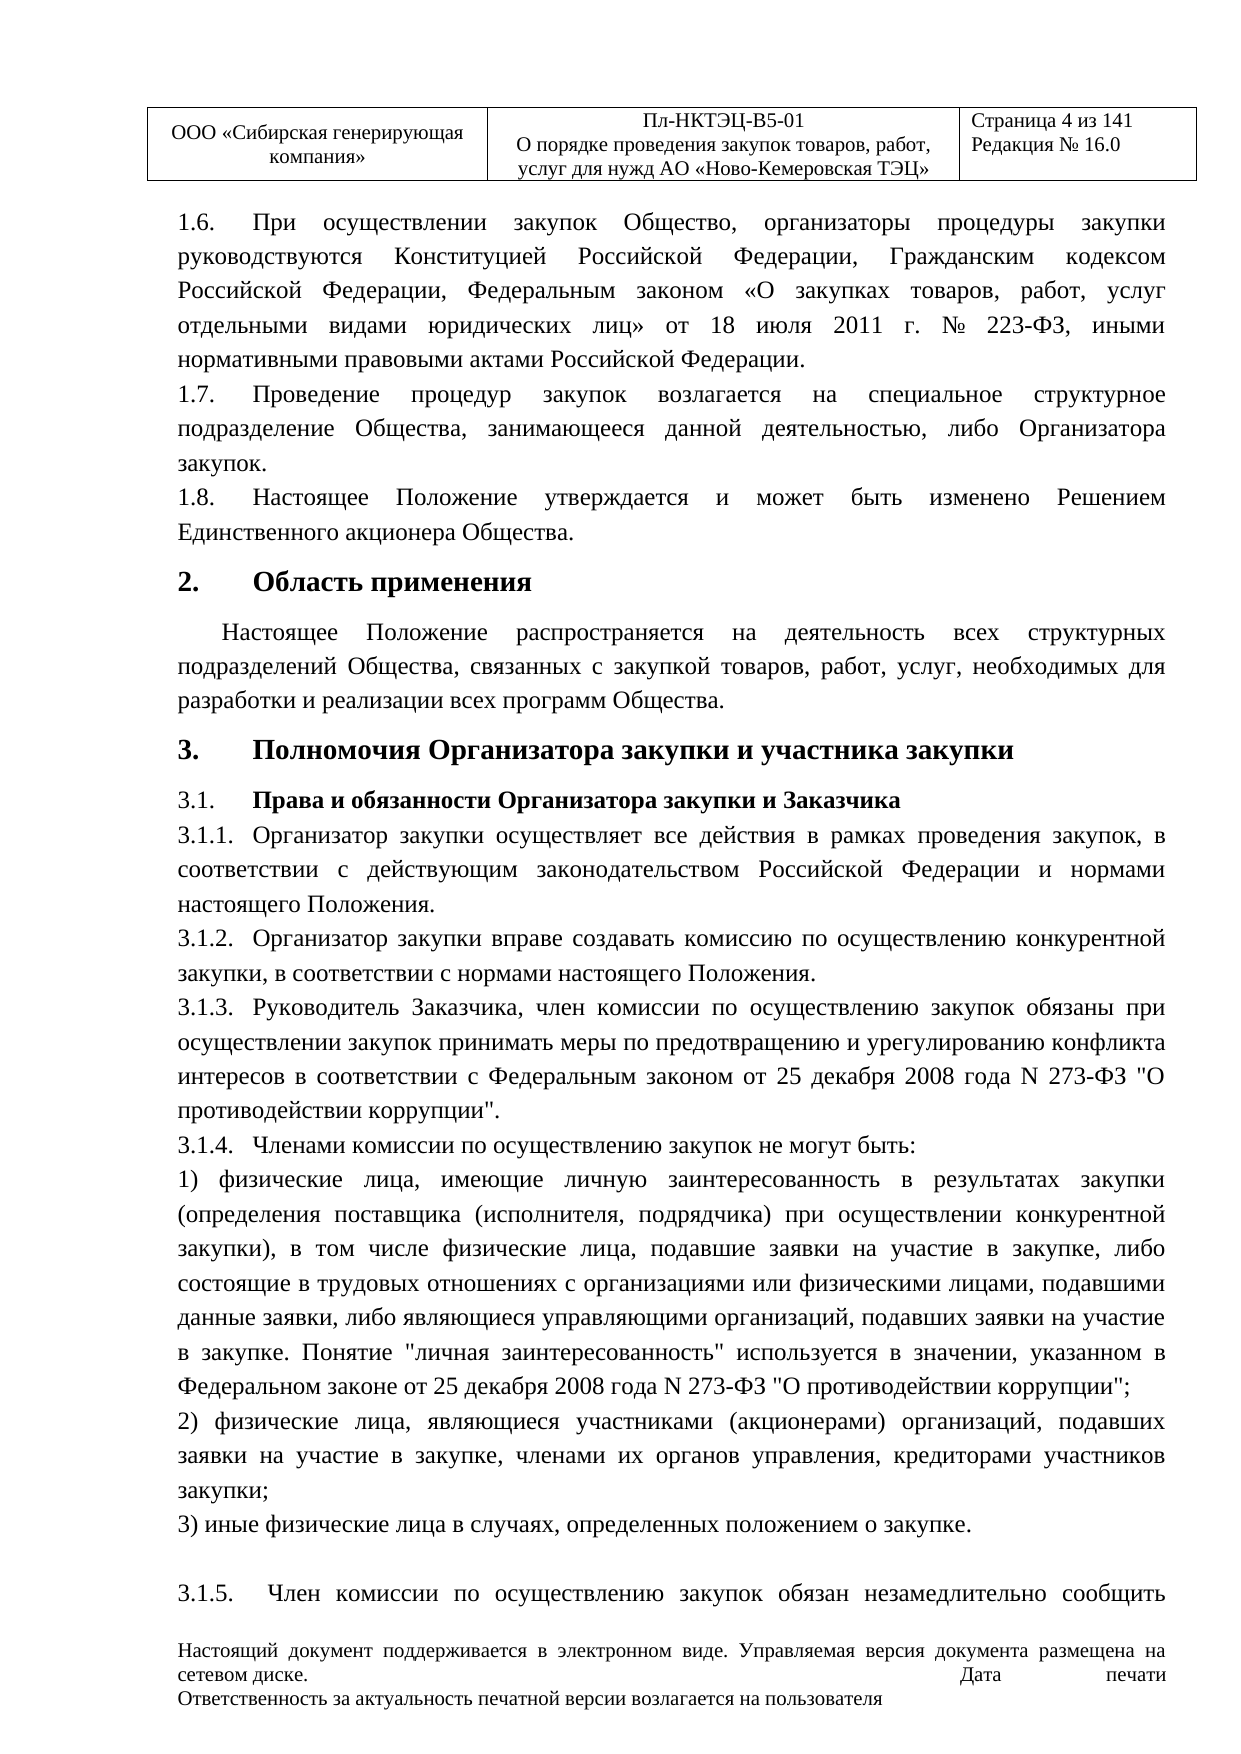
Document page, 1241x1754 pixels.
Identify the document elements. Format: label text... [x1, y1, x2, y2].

list При осуществлении закупок Общество, организаторы процедуры закупки руководствуются Конституцией Российской Федерации, Гражданским кодексом Российской Федерации, Федеральным законом «О закупках товаров, работ, услуг отдельными видами юридических лиц» от 18 июля 2011 г. № 223-ФЗ, иными нормативными правовыми актами Российской Федерации. [177, 207, 1166, 373]
text 1) физические лица, имеющие личную заинтересованность в результатах закупки (определения поставщика (исполнителя, подрядчика) при осуществлении конкурентной закупки), в том числе физические лица, подавшие заявки на участие в закупке, либо состоящие в трудовых отношениях с организациями или физическими лицами, подавшими данные заявки, либо являющиеся управляющими организаций, подавших заявки на участие в закупке. Понятие "личная заинтересованность" используется в значении, указанном в Федеральном законе от 25 декабря 2008 года N 273-ФЗ "О противодействии коррупции"; [177, 1164, 1166, 1400]
list Руководитель Заказчика, член комиссии по осуществлению закупок обязаны при осуществлении закупок принимать меры по предотвращению и урегулированию конфликта интересов в соответствии с Федеральным законом от 25 декабря 2008 года N 273-ФЗ "О противодействии коррупции". [177, 992, 1166, 1124]
list Права и обязанности Организатора закупки и Заказчика [177, 785, 1166, 814]
list Проведение процедур закупок возлагается на специальное структурное подразделение Общества, занимающееся данной деятельностью, либо Организатора закупок. [177, 379, 1166, 477]
subtitle Область применения [177, 564, 1166, 597]
list Организатор закупки вправе создавать комиссию по осуществлению конкурентной закупки, в соответствии с нормами настоящего Положения. [177, 923, 1166, 986]
list Членами комиссии по осуществлению закупок не могут быть: [177, 1130, 1166, 1159]
text Настоящее Положение распространяется на деятельность всех структурных подразделений Общества, связанных с закупкой товаров, работ, услуг, необходимых для разработки и реализации всех программ Общества. [177, 617, 1166, 714]
text 2) физические лица, являющиеся участниками (акционерами) организаций, подавших заявки на участие в закупке, членами их органов управления, кредиторами участников закупки; [177, 1406, 1166, 1503]
subtitle Полномочия Организатора закупки и участника закупки [177, 732, 1166, 766]
text 3) иные физические лица в случаях, определенных положением о закупке. [177, 1509, 1166, 1538]
list Организатор закупки осуществляет все действия в рамках проведения закупок, в соответствии с действующим законодательством Российской Федерации и нормами настоящего Положения. [177, 820, 1166, 917]
list Настоящее Положение утверждается и может быть изменено Решением Единственного акционера Общества. [177, 482, 1166, 546]
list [177, 1578, 1166, 1607]
